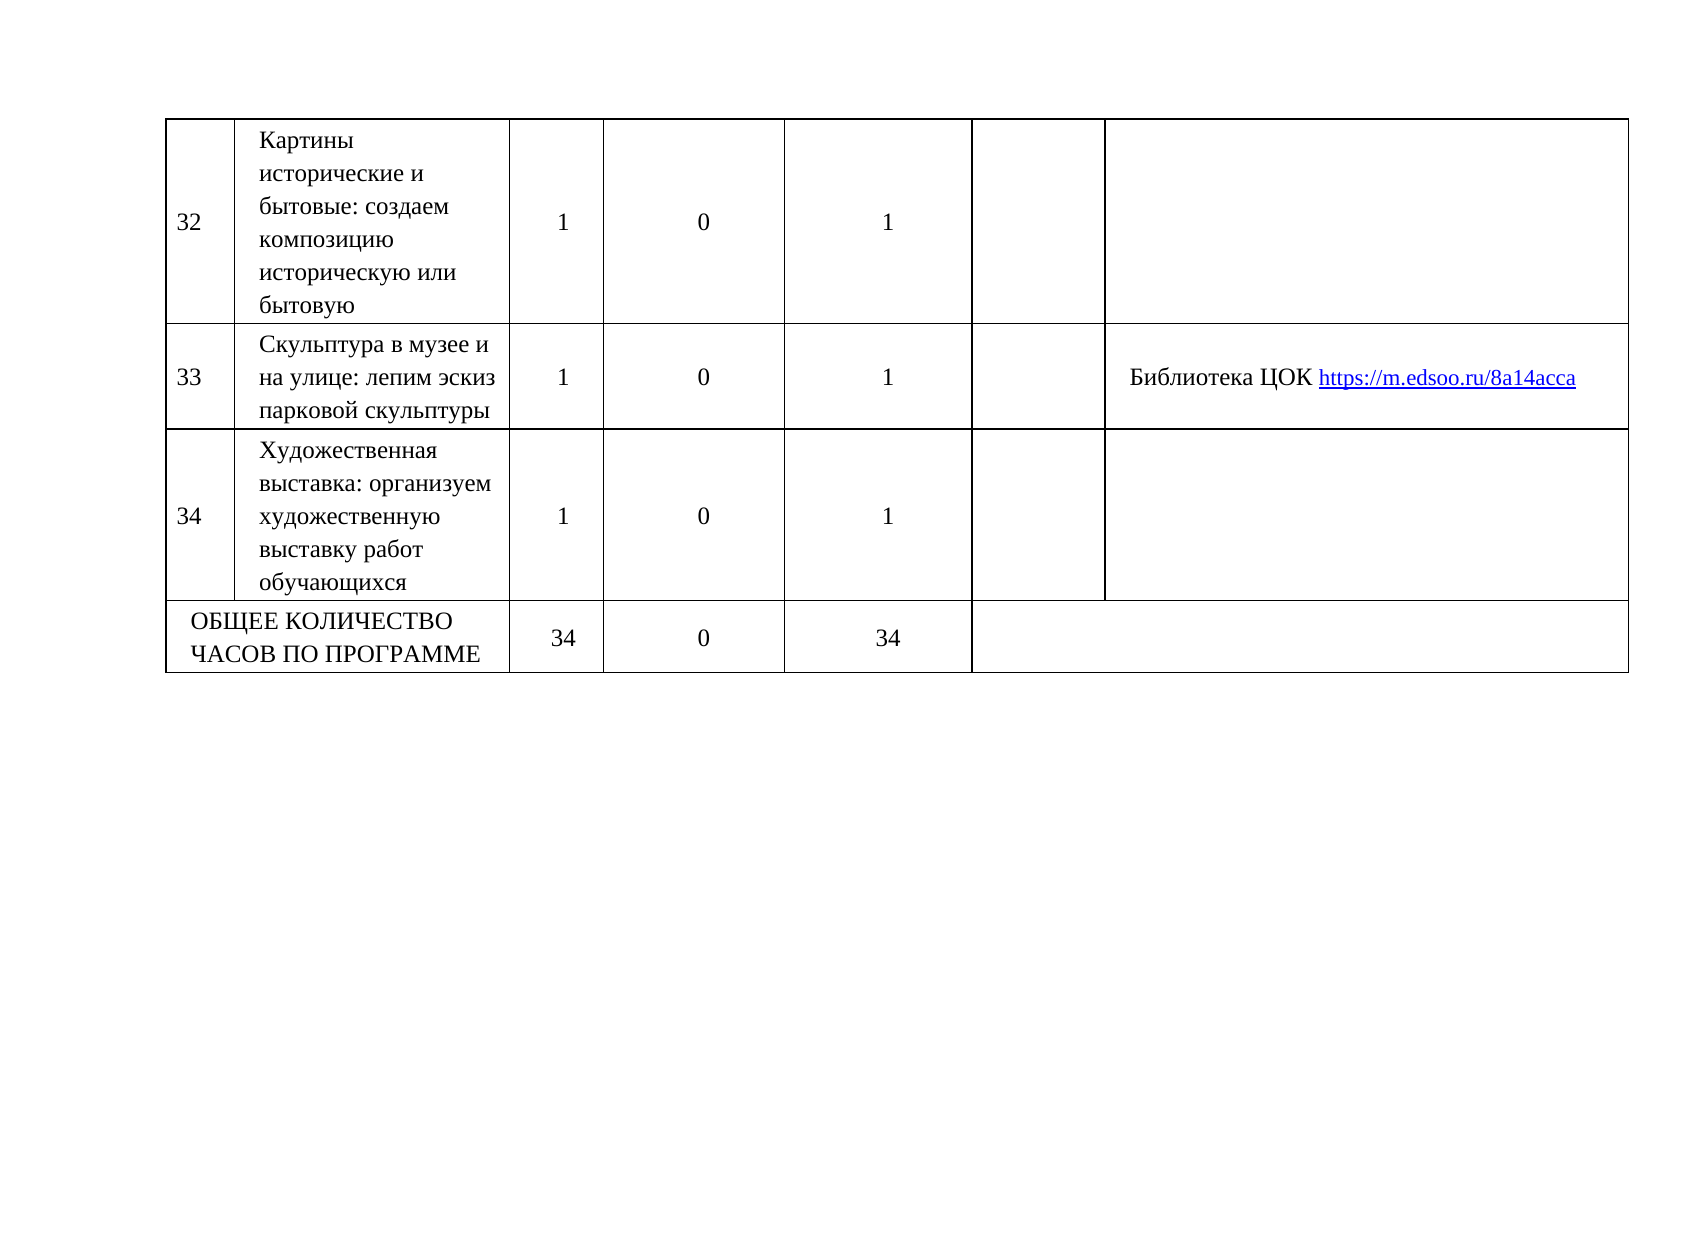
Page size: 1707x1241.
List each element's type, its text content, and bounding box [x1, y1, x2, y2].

table_cell [1106, 120, 1628, 323]
table_cell 0 [604, 601, 784, 672]
table_cell 1 [785, 324, 971, 428]
table_cell 32 [167, 120, 234, 323]
table_cell [973, 324, 1104, 428]
table_cell 34 [510, 601, 603, 672]
table_cell 34 [785, 601, 971, 672]
table_cell 1 [510, 120, 603, 323]
table_cell 1 [510, 324, 603, 428]
table_cell 1 [785, 430, 971, 599]
table_cell 34 [167, 430, 234, 599]
table_cell 0 [604, 324, 784, 428]
table_cell Картины исторические и бытовые: создаем композицию историческую или бытовую [235, 120, 509, 323]
table_cell [973, 120, 1104, 323]
table_cell 1 [510, 430, 603, 599]
table_cell Скульптура в музее и на улице: лепим эскиз парковой скульптуры [235, 324, 509, 428]
table_cell 0 [604, 120, 784, 323]
table_cell 0 [604, 430, 784, 599]
table_cell 33 [167, 324, 234, 428]
table_cell [973, 601, 1628, 672]
table_cell Библиотека ЦОК https://m.edsoo.ru/8a14acca [1106, 324, 1628, 428]
table_cell 1 [785, 120, 971, 323]
table_cell [1106, 430, 1628, 599]
table_cell ОБЩЕЕ КОЛИЧЕСТВО ЧАСОВ ПО ПРОГРАММЕ [167, 601, 509, 672]
table_cell [973, 430, 1104, 599]
table_cell Художественная выставка: организуем художественную выставку работ обучающихся [235, 430, 509, 599]
